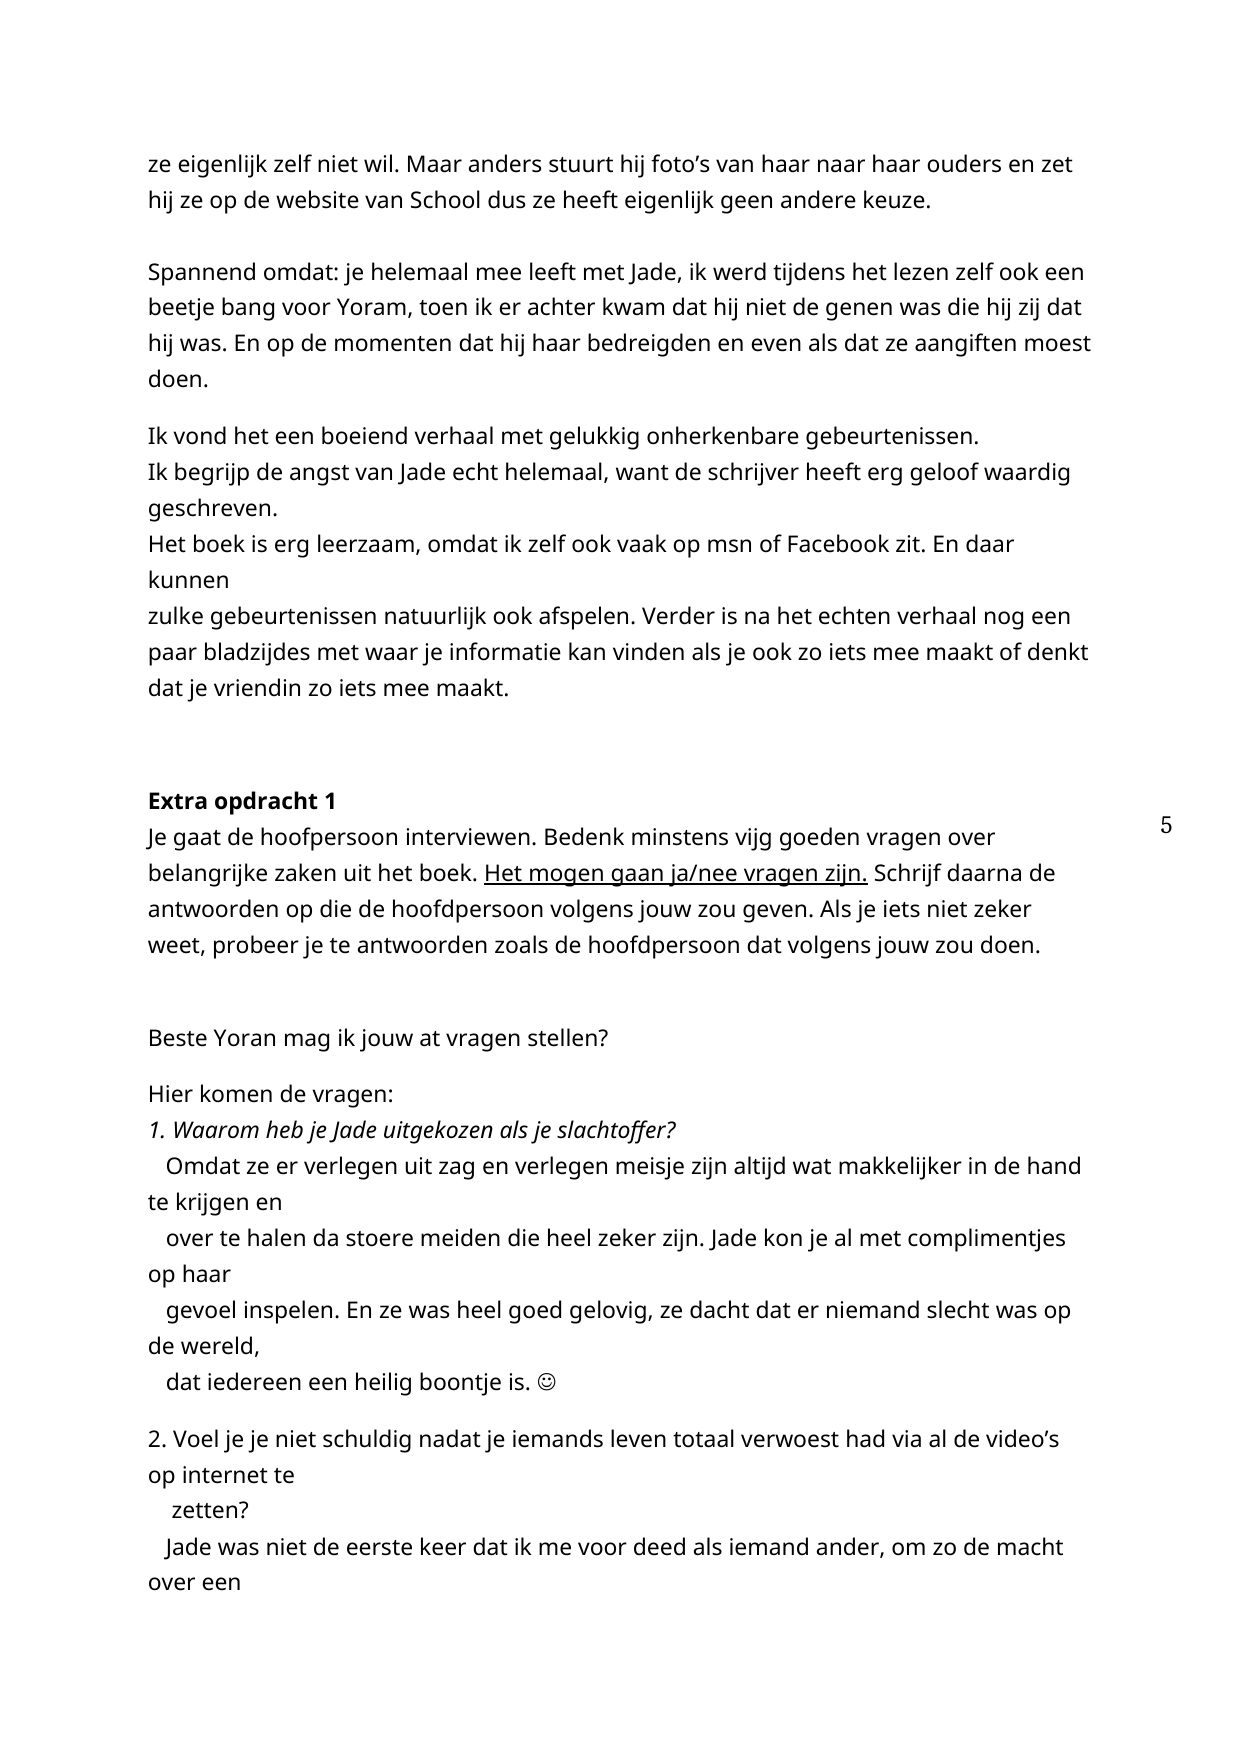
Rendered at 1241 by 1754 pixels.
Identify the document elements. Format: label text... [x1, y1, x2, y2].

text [148, 148, 1093, 394]
text Extra opdracht 1 Je gaat de hoofpersoon interviewen. Bedenk minstens vijg goeden vragen over belangrijke zaken uit het boek. Het mogen gaan ja/nee vragen zijn. Schrijf daarna de antwoorden op die de hoofdpersoon volgens jouw zou geven. Als je iets niet zeker weet, probeer je te antwoorden zoals de hoofdpersoon dat volgens jouw zou doen. [148, 785, 1093, 960]
text Beste Yoran mag ik jouw at vragen stellen? [148, 986, 1093, 1053]
text Hier komen de vragen: 1. Waarom heb je Jade uitgekozen als je slachtoffer? Omdat ze er verlegen uit zag en verlegen meisje zijn altijd wat makkelijker in de hand te krijgen en over te halen da stoere meiden die heel zeker zijn. Jade kon je al met complimentjes op haar gevoel inspelen. En ze was heel goed gelovig, ze dacht dat er niemand slecht was op de wereld, dat iedereen een heilig boontje is. [148, 1078, 1093, 1397]
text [148, 1423, 1093, 1598]
text Ik vond het een boeiend verhaal met gelukkig onherkenbare gebeurtenissen. Ik begrijp de angst van Jade echt helemaal, want de schrijver heeft erg geloof waardig geschreven. Het boek is erg leerzaam, omdat ik zelf ook vaak op msn of Facebook zit. En daar kunnen zulke gebeurtenissen natuurlijk ook afspelen. Verder is na het echten verhaal nog een paar bladzijdes met waar je informatie kan vinden als je ook zo iets mee maakt of denkt dat je vriendin zo iets mee maakt. [148, 420, 1093, 703]
